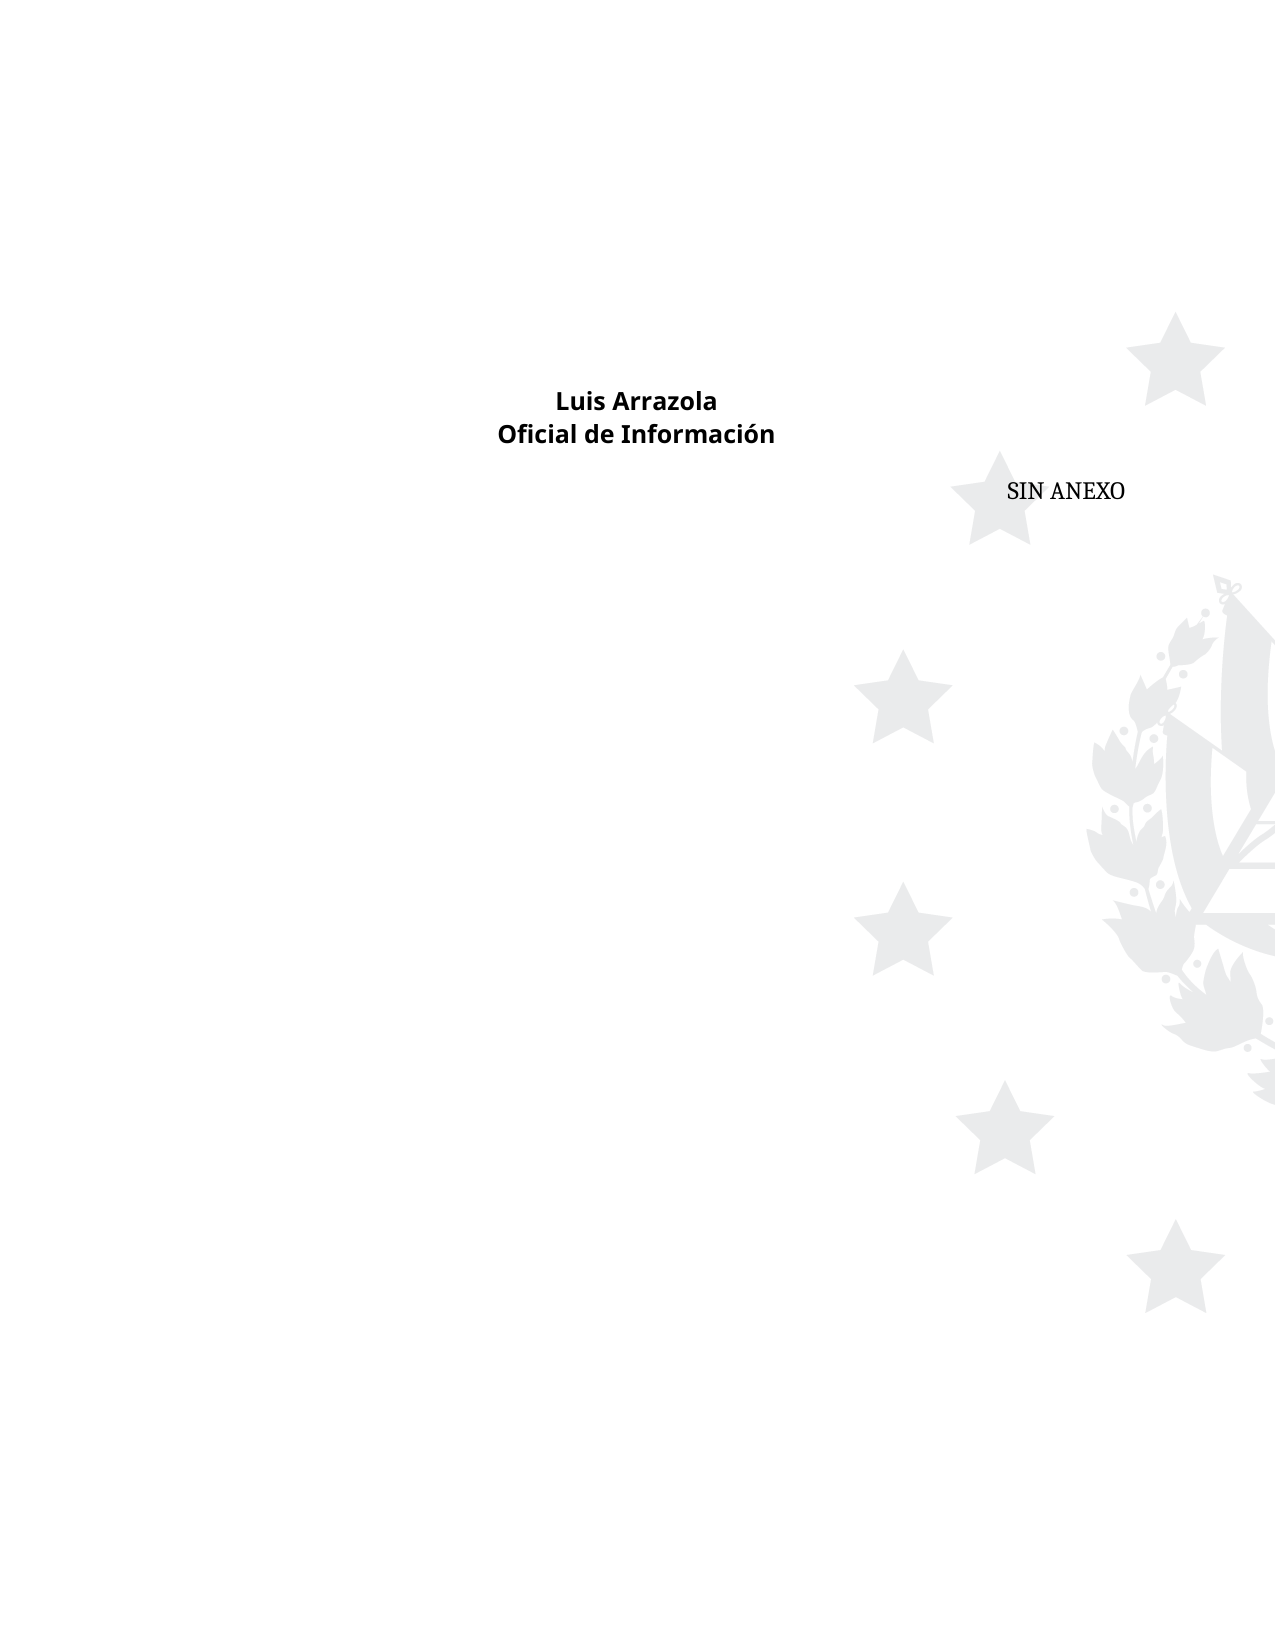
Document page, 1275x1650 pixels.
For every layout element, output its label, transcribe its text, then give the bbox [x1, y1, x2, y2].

text SIN ANEXO [148, 477, 1125, 506]
text Oficial de Información [148, 417, 1125, 451]
text Luis Arrazola [148, 383, 1125, 417]
picture [806, 220, 1275, 1401]
